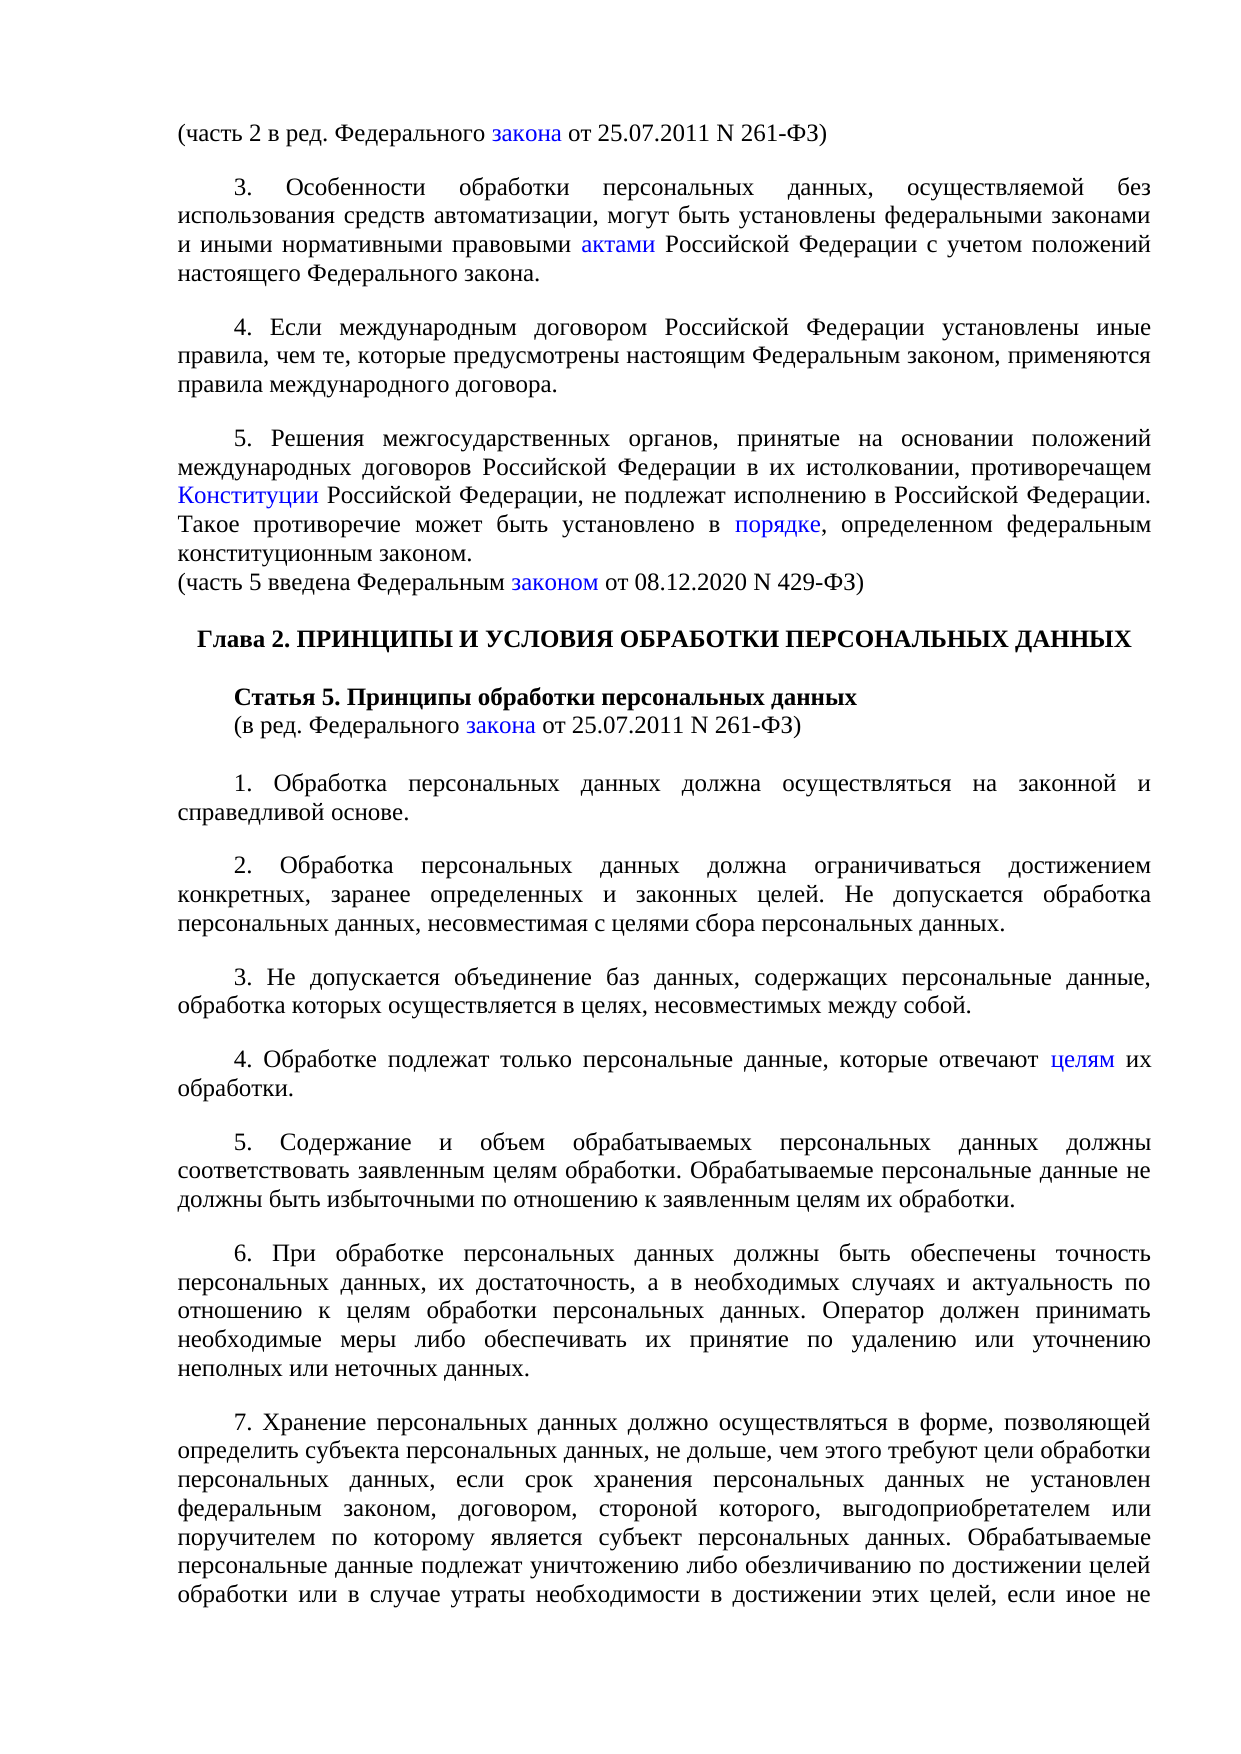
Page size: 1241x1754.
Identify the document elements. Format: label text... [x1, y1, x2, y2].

text 1. Обработка персональных данных должна осуществляться на законной и справедливой основе. [177, 768, 1152, 826]
text (часть 5 введена Федеральным законом от 08.12.2020 N 429-ФЗ) [177, 567, 1152, 596]
title Статья 5. Принципы обработки персональных данных [177, 682, 1152, 711]
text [177, 1407, 1152, 1608]
text 3. Не допускается объединение баз данных, содержащих персональные данные, обработка которых осуществляется в целях, несовместимых между собой. [177, 962, 1152, 1019]
text 5. Содержание и объем обрабатываемых персональных данных должны соответствовать заявленным целям обработки. Обрабатываемые персональные данные не должны быть избыточными по отношению к заявленным целям их обработки. [177, 1127, 1152, 1213]
text 4. Обработке подлежат только персональные данные, которые отвечают целям их обработки. [177, 1044, 1152, 1102]
text 4. Если международным договором Российской Федерации установлены иные правила, чем те, которые предусмотрены настоящим Федеральным законом, применяются правила международного договора. [177, 312, 1152, 398]
text (часть 2 в ред. Федерального закона от 25.07.2011 N 261-ФЗ) [177, 118, 1152, 147]
text 6. При обработке персональных данных должны быть обеспечены точность персональных данных, их достаточность, а в необходимых случаях и актуальность по отношению к целям обработки персональных данных. Оператор должен принимать необходимые меры либо обеспечивать их принятие по удалению или уточнению неполных или неточных данных. [177, 1238, 1152, 1382]
text 2. Обработка персональных данных должна ограничиваться достижением конкретных, заранее определенных и законных целей. Не допускается обработка персональных данных, несовместимая с целями сбора персональных данных. [177, 851, 1152, 937]
title Глава 2. ПРИНЦИПЫ И УСЛОВИЯ ОБРАБОТКИ ПЕРСОНАЛЬНЫХ ДАННЫХ [177, 624, 1152, 653]
text 3. Особенности обработки персональных данных, осуществляемой без использования средств автоматизации, могут быть установлены федеральными законами и иными нормативными правовыми актами Российской Федерации с учетом положений настоящего Федерального закона. [177, 172, 1152, 287]
text (в ред. Федерального закона от 25.07.2011 N 261-ФЗ) [177, 711, 1152, 739]
text 5. Решения межгосударственных органов, принятые на основании положений международных договоров Российской Федерации в их истолковании, противоречащем Конституции Российской Федерации, не подлежат исполнению в Российской Федерации. Такое противоречие может быть установлено в порядке, определенном федеральным конституционным законом. [177, 423, 1152, 567]
